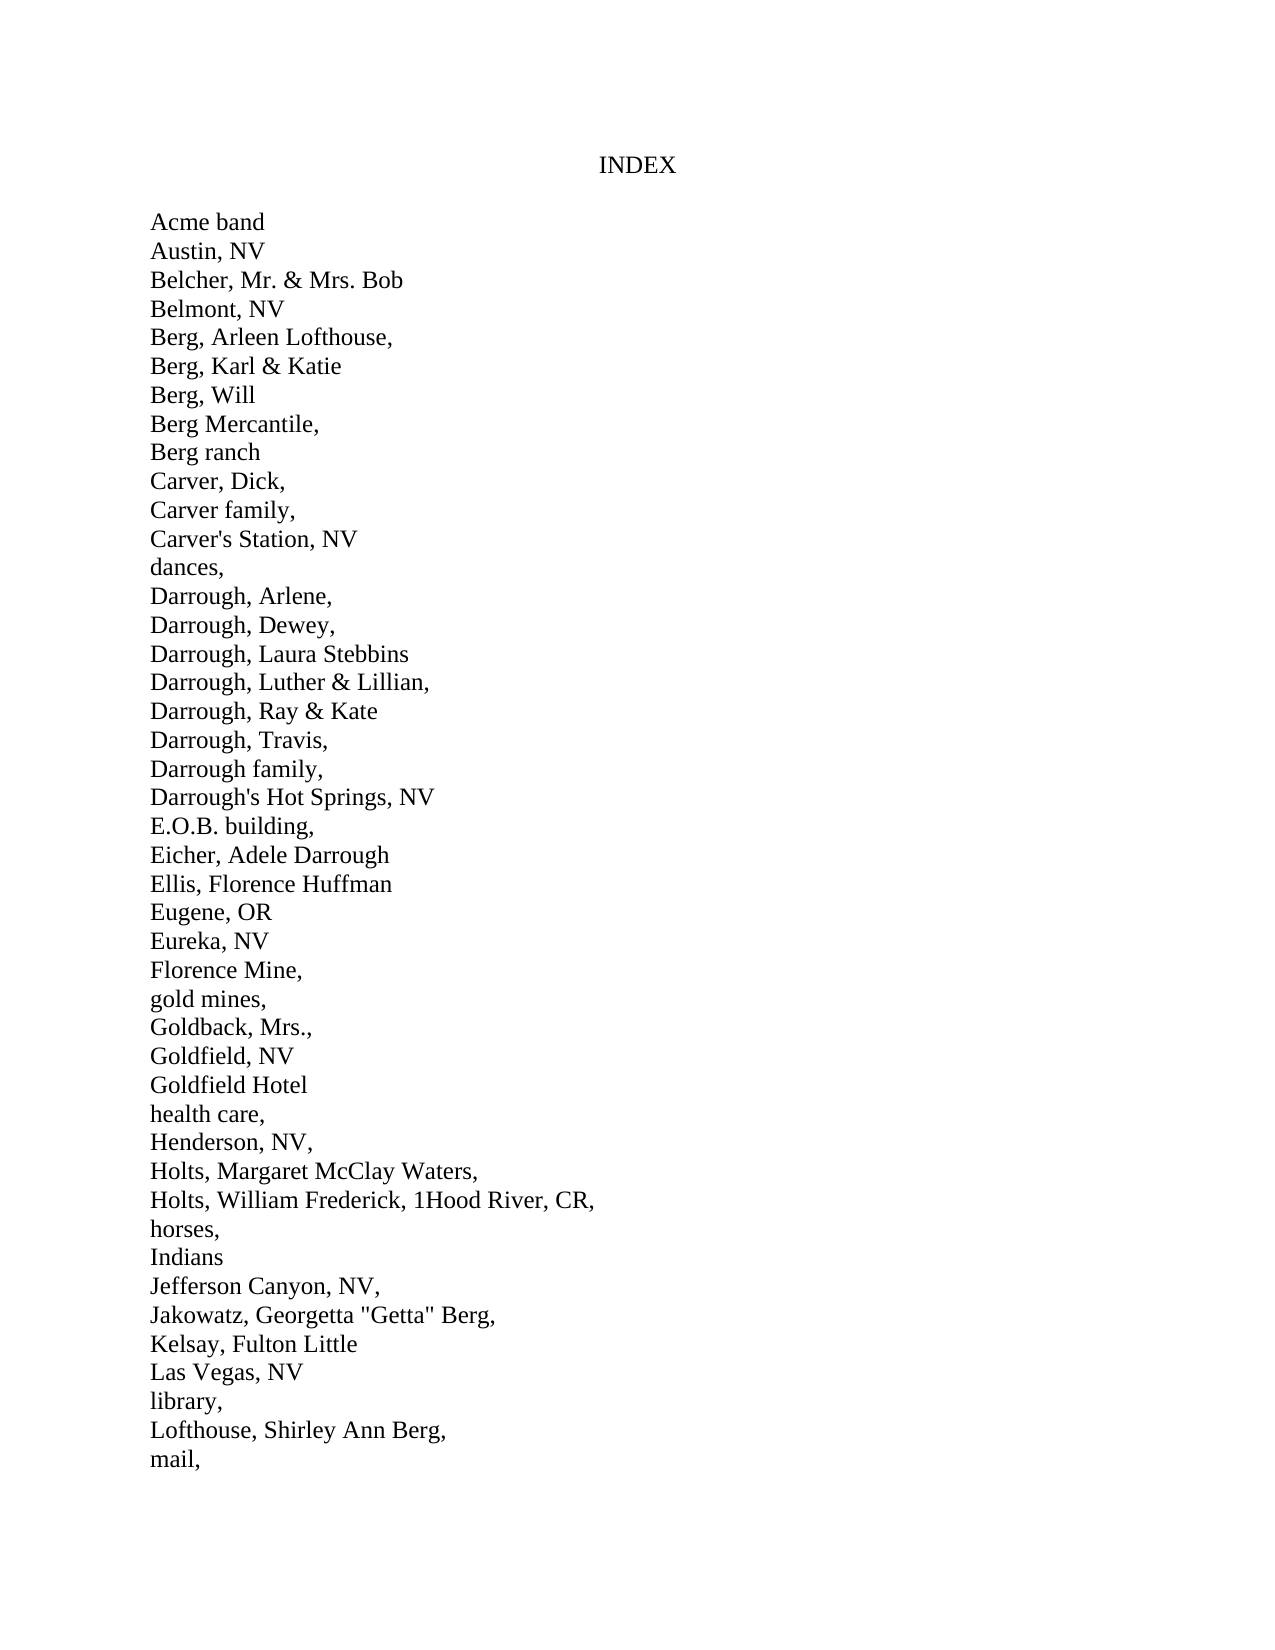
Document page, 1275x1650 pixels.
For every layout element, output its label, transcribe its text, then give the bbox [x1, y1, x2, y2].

text Goldfield Hotel [150, 1070, 1125, 1099]
text dances, [150, 552, 1125, 581]
text mail, [150, 1444, 1125, 1472]
text Austin, NV [150, 236, 1125, 265]
text Eugene, OR [150, 897, 1125, 926]
text Ellis, Florence Huffman [150, 869, 1125, 897]
text Berg, Arleen Lofthouse, [150, 322, 1125, 351]
text health care, [150, 1099, 1125, 1127]
text Carver family, [150, 495, 1125, 524]
text Jefferson Canyon, NV, [150, 1271, 1125, 1300]
text E.O.B. building, [150, 811, 1125, 840]
text Darrough, Luther & Lillian, [150, 667, 1125, 696]
text gold mines, [150, 984, 1125, 1012]
text Florence Mine, [150, 955, 1125, 984]
text Darrough family, [150, 754, 1125, 782]
text Goldfield, NV [150, 1041, 1125, 1070]
text Darrough's Hot Springs, NV [150, 782, 1125, 811]
text Kelsay, Fulton Little [150, 1329, 1125, 1357]
text Las Vegas, NV [150, 1357, 1125, 1386]
text Eureka, NV [150, 926, 1125, 955]
text horses, [150, 1214, 1125, 1242]
text Berg, Will [150, 380, 1125, 409]
text Indians [150, 1242, 1125, 1271]
text Darrough, Ray & Kate [150, 696, 1125, 725]
text Lofthouse, Shirley Ann Berg, [150, 1415, 1125, 1444]
text Darrough, Travis, [150, 725, 1125, 754]
text Carver's Station, NV [150, 524, 1125, 552]
text Berg, Karl & Katie [150, 351, 1125, 380]
text INDEX [150, 150, 1125, 179]
text Holts, Margaret McClay Waters, [150, 1156, 1125, 1185]
text Jakowatz, Georgetta "Getta" Berg, [150, 1300, 1125, 1329]
text Acme band [150, 207, 1125, 236]
text Darrough, Arlene, [150, 581, 1125, 610]
text Eicher, Adele Darrough [150, 840, 1125, 869]
text Berg ranch [150, 437, 1125, 466]
text Holts, William Frederick, 1Hood River, CR, [150, 1185, 1125, 1214]
text Belcher, Mr. & Mrs. Bob [150, 265, 1125, 294]
text Belmont, NV [150, 294, 1125, 322]
text Berg Mercantile, [150, 409, 1125, 437]
text Henderson, NV, [150, 1127, 1125, 1156]
text library, [150, 1386, 1125, 1415]
text Goldback, Mrs., [150, 1012, 1125, 1041]
text Carver, Dick, [150, 466, 1125, 495]
text Darrough, Dewey, [150, 610, 1125, 639]
text Darrough, Laura Stebbins [150, 639, 1125, 667]
